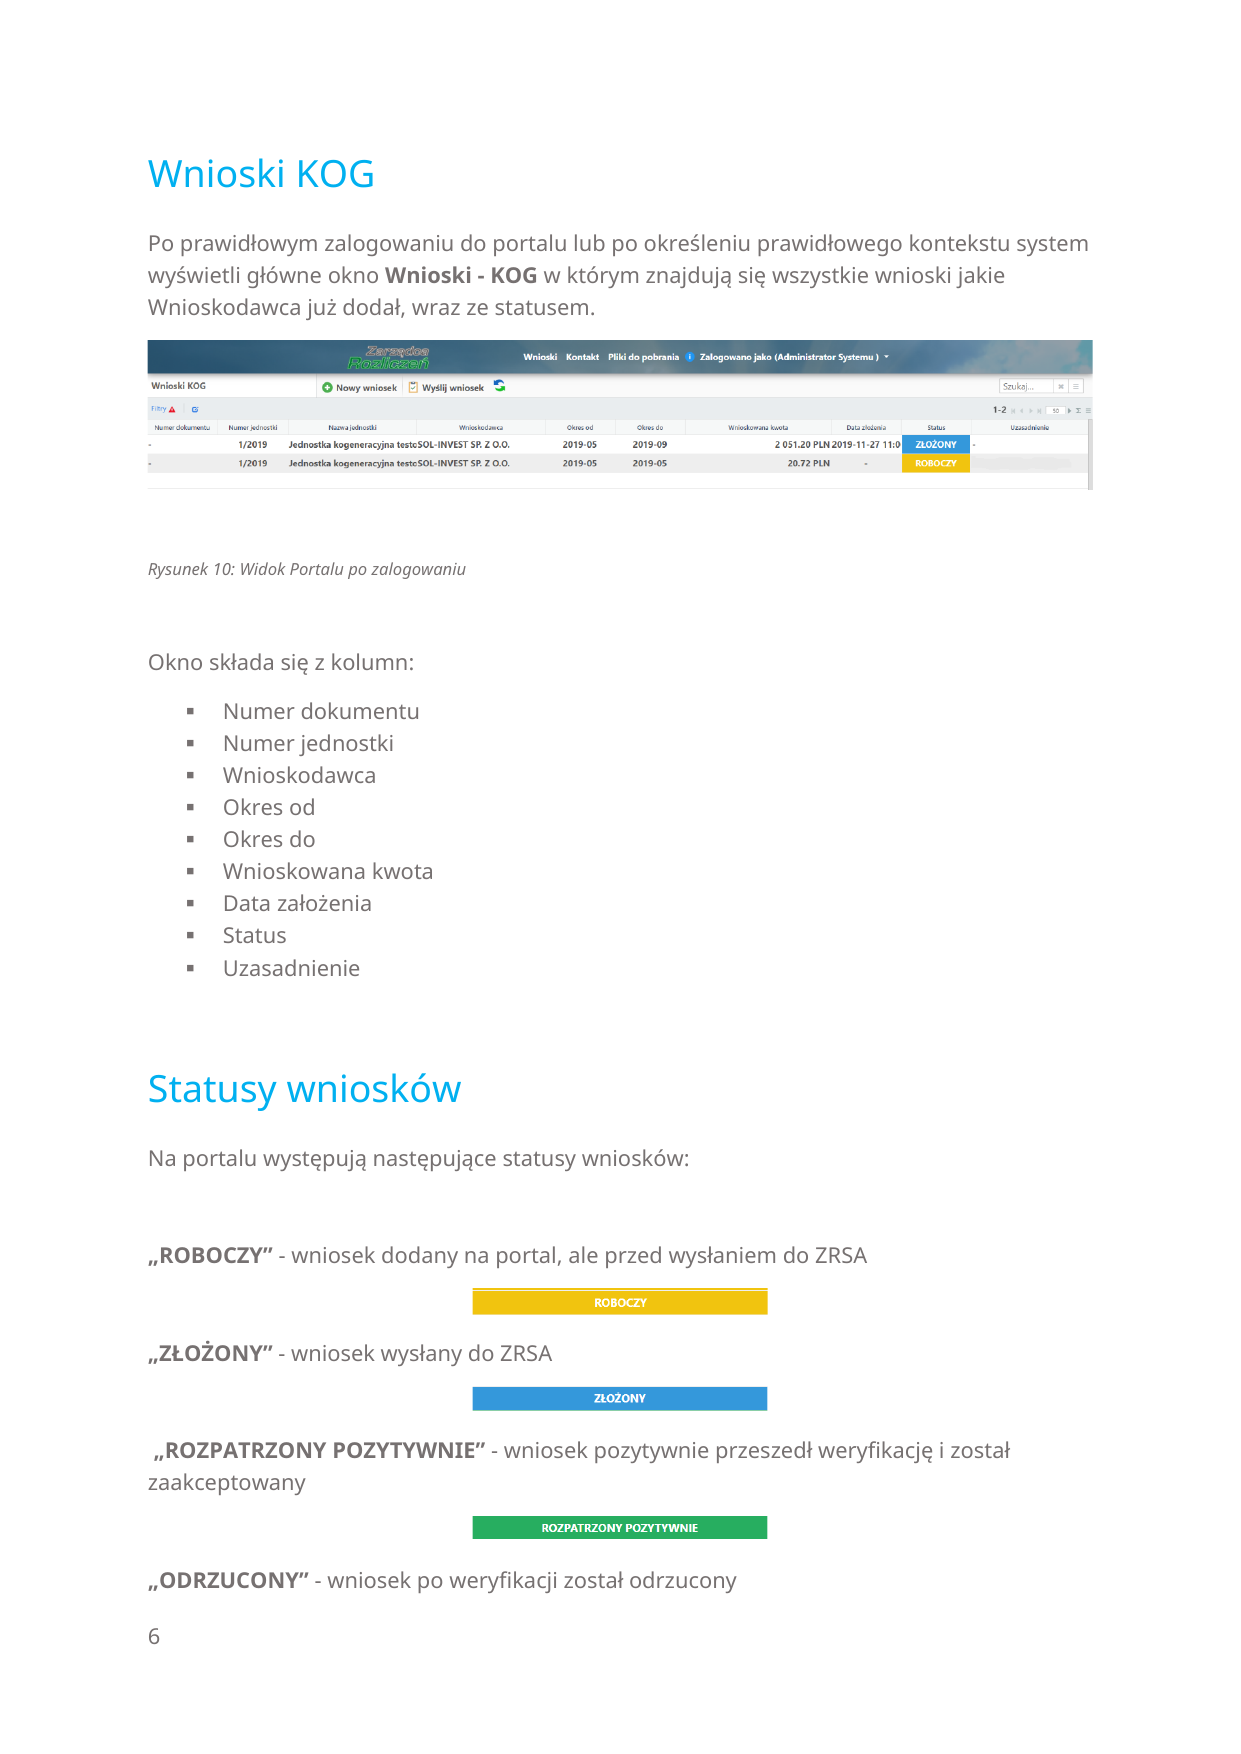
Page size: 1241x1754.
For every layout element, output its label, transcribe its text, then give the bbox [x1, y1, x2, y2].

text Na portalu występują następujące statusy wniosków: [148, 1143, 1093, 1172]
picture [472, 1386, 768, 1411]
list Okres od [185, 792, 1093, 822]
text „ODRZUCONY” - wniosek po weryfikacji został odrzucony [148, 1565, 1093, 1594]
list Wnioskodawca [185, 760, 1093, 790]
list Okres do [185, 824, 1093, 854]
text „ROBOCZY” - wniosek dodany na portal, ale przed wysłaniem do ZRSA [148, 1240, 1093, 1270]
list Uzasadnienie [185, 952, 1093, 982]
list Status [185, 920, 1093, 950]
picture [472, 1516, 768, 1539]
list Numer jednostki [185, 728, 1093, 758]
text Okno składa się z kolumn: [148, 647, 1093, 677]
text Statusy wniosków [148, 1062, 1093, 1113]
text Po prawidłowym zalogowaniu do portalu lub po określeniu prawidłowego kontekstu system wyświetli główne okno Wnioski - KOG w którym znajdują się wszystkie wnioski jakie Wnioskodawca już dodał, wraz ze statusem. [148, 228, 1093, 322]
list Numer dokumentu [185, 696, 1093, 726]
list Wnioskowana kwota [185, 856, 1093, 886]
text Rysunek 10: Widok Portalu po zalogowaniu [148, 557, 1093, 580]
picture [472, 1288, 768, 1315]
text „ZŁOŻONY” - wniosek wysłany do ZRSA [148, 1338, 1093, 1367]
text Wnioski KOG [148, 148, 1093, 199]
list Data założenia [185, 888, 1093, 918]
text „ROZPATRZONY POZYTYWNIE” - wniosek pozytywnie przeszedł weryfikację i został zaakceptowany [148, 1435, 1093, 1497]
picture [147, 340, 1093, 490]
